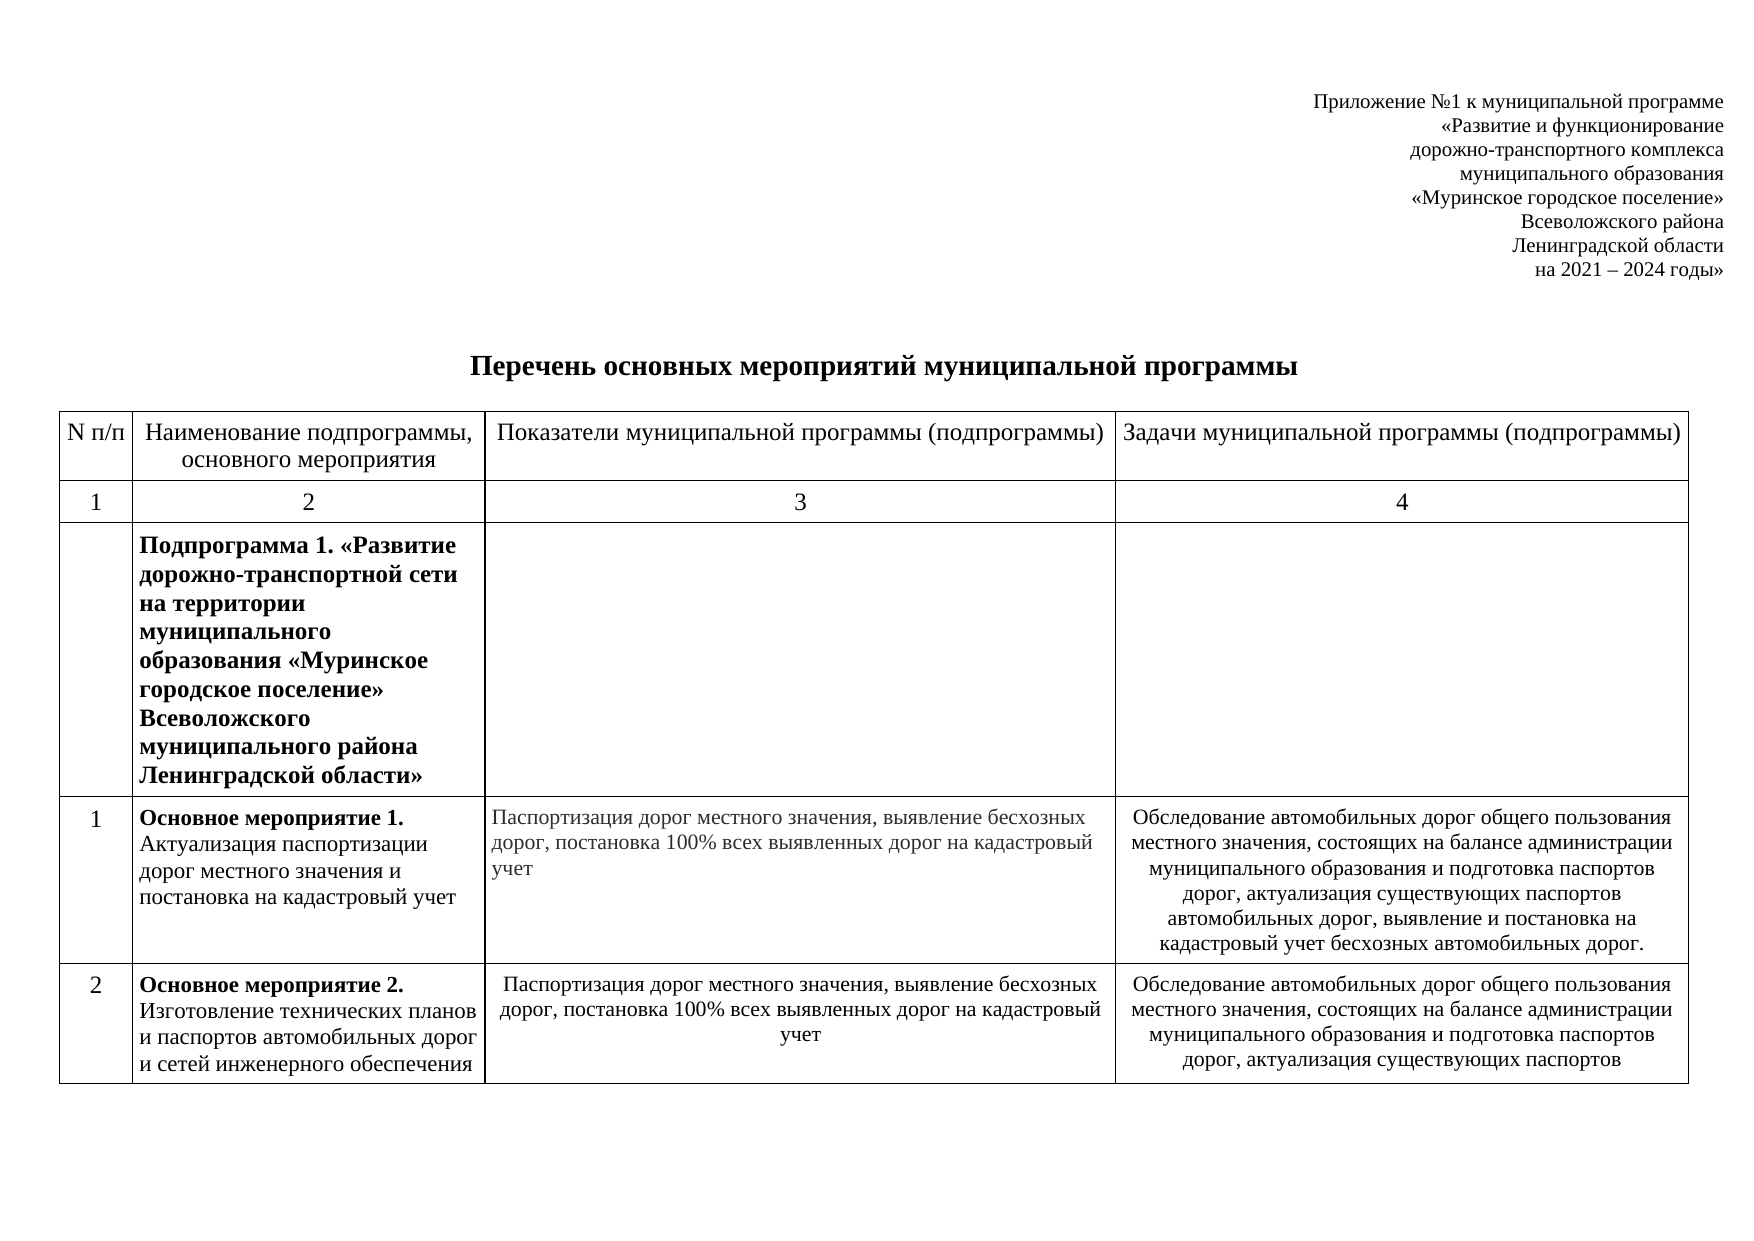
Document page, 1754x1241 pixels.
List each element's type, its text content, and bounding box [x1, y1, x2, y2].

table_cell 2 [133, 481, 484, 522]
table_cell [133, 964, 484, 1083]
table_cell 4 [1116, 481, 1688, 522]
table_cell [486, 523, 1115, 796]
text «Развитие и функционирование [44, 113, 1724, 137]
table_cell Основное мероприятие 1. Актуализация паспортизации дорог местного значения и постановка на кадастровый учет [133, 797, 484, 962]
table_header Показатели муниципальной программы (подпрограммы) [486, 412, 1115, 480]
text Приложение №1 к муниципальной программе [44, 89, 1724, 113]
text муниципального образования [44, 161, 1724, 185]
table_header Задачи муниципальной программы (подпрограммы) [1116, 412, 1688, 480]
table_header N п/п [60, 412, 132, 480]
table_header Наименование подпрограммы, основного мероприятия [133, 412, 484, 480]
table_cell Паспортизация дорог местного значения, выявление бесхозных дорог, постановка 100% всех выявленных дорог на кадастровый учет [486, 797, 1115, 962]
text Ленинградской области [44, 233, 1724, 257]
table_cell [486, 964, 1115, 1083]
table_cell 1 [60, 481, 132, 522]
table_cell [1116, 964, 1688, 1083]
text дорожно-транспортного комплекса [44, 137, 1724, 161]
table_cell 2 [60, 964, 132, 1083]
table_cell 1 [60, 797, 132, 962]
text «Муринское городское поселение» [44, 185, 1724, 209]
table_cell [1116, 523, 1688, 796]
text Перечень основных мероприятий муниципальной программы [44, 348, 1724, 382]
table_cell [60, 523, 132, 796]
text на 2021 – 2024 годы» [44, 257, 1724, 281]
text Всеволожского района [44, 209, 1724, 233]
table_cell 3 [486, 481, 1115, 522]
table_cell Подпрограмма 1. «Развитие дорожно-транспортной сети на территории муниципального образования «Муринское городское поселение» Всеволожского муниципального района Ленинградской области» [133, 523, 484, 796]
